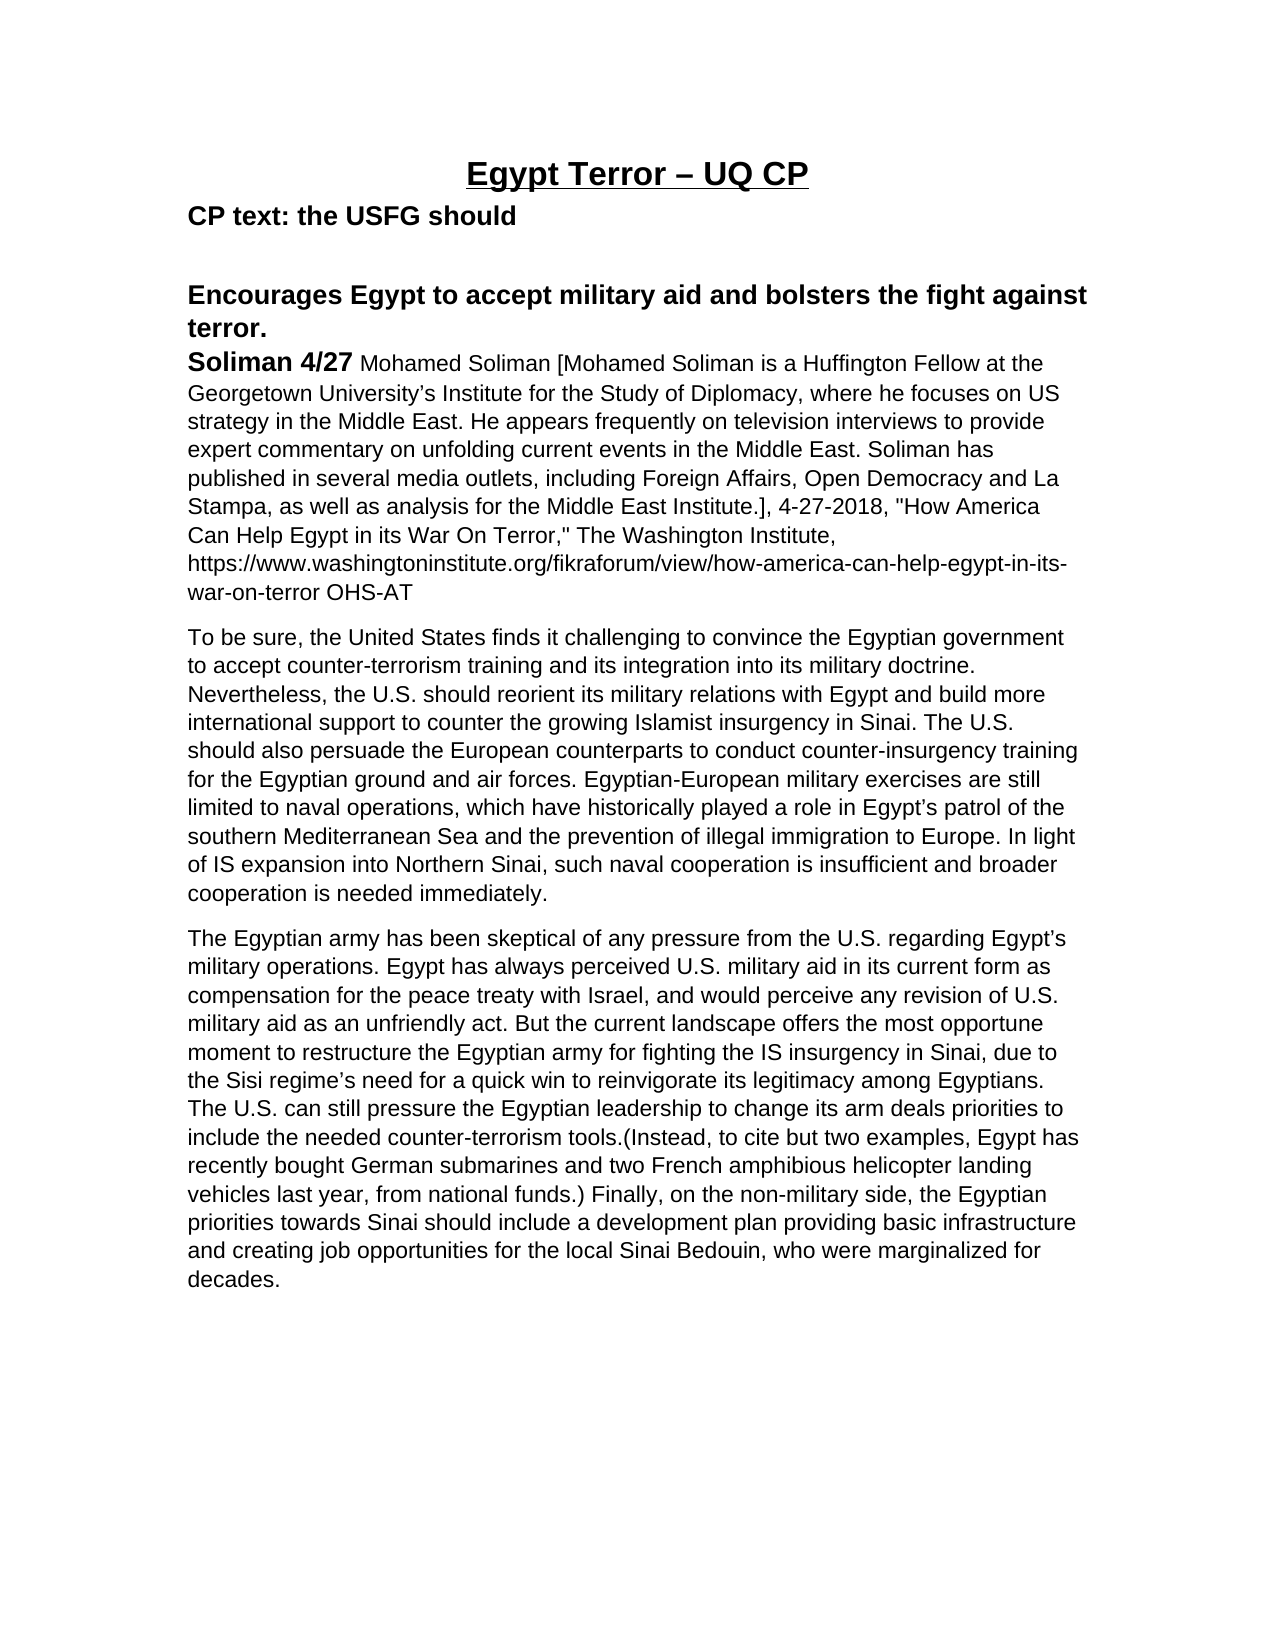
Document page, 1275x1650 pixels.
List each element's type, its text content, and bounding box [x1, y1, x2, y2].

text Soliman 4/27 Mohamed Soliman [Mohamed Soliman is a Huffington Fellow at the Georgetown University’s Institute for the Study of Diplomacy, where he focuses on US strategy in the Middle East. He appears frequently on television interviews to provide expert commentary on unfolding current events in the Middle East. Soliman has published in several media outlets, including Foreign Affairs, ​Open Democracy and La Stampa, as well as analysis for the Middle East Institute.], 4-27-2018, "How America Can Help Egypt in its War On Terror," The Washington Institute, https://www.washingtoninstitute.org/fikraforum/view/how-america-can-help-egypt-in-its-war-on-terror OHS-AT [187, 346, 1087, 605]
text To be sure, the United States finds it challenging to convince the Egyptian government to accept counter-terrorism training and its integration into its military doctrine. Nevertheless, the U.S. should reorient its military relations with Egypt and build more international support to counter the growing Islamist insurgency in Sinai. The U.S. should also persuade the European counterparts to conduct counter-insurgency training for the Egyptian ground and air forces. Egyptian-European military exercises are still limited to naval operations, which have historically played a role in Egypt’s patrol of the southern Mediterranean Sea and the prevention of illegal immigration to Europe. In light of IS expansion into Northern Sinai, such naval cooperation is insufficient and broader cooperation is needed immediately. [187, 624, 1087, 906]
subtitle Encourages Egypt to accept military aid and bolsters the fight against terror. [187, 279, 1087, 344]
text The Egyptian army has been skeptical of any pressure from the U.S. regarding Egypt’s military operations. Egypt has always perceived U.S. military aid in its current form as compensation for the peace treaty with Israel, and would perceive any revision of U.S. military aid as an unfriendly act. But the current landscape offers the most opportune moment to restructure the Egyptian army for fighting the IS insurgency in Sinai, due to the Sisi regime’s need for a quick win to reinvigorate its legitimacy among Egyptians. The U.S. can still pressure the Egyptian leadership to change its arm deals priorities to include the needed counter-terrorism tools.(Instead, to cite but two examples, Egypt has recently bought German submarines and two French amphibious helicopter landing vehicles last year, from national funds.) Finally, on the non-military side, the Egyptian priorities towards Sinai should include a development plan providing basic infrastructure and creating job opportunities for the local Sinai Bedouin, who were marginalized for decades. [187, 925, 1087, 1292]
subtitle Egypt Terror – UQ CP [187, 154, 1087, 193]
subtitle CP text: the USFG should [187, 200, 1087, 231]
